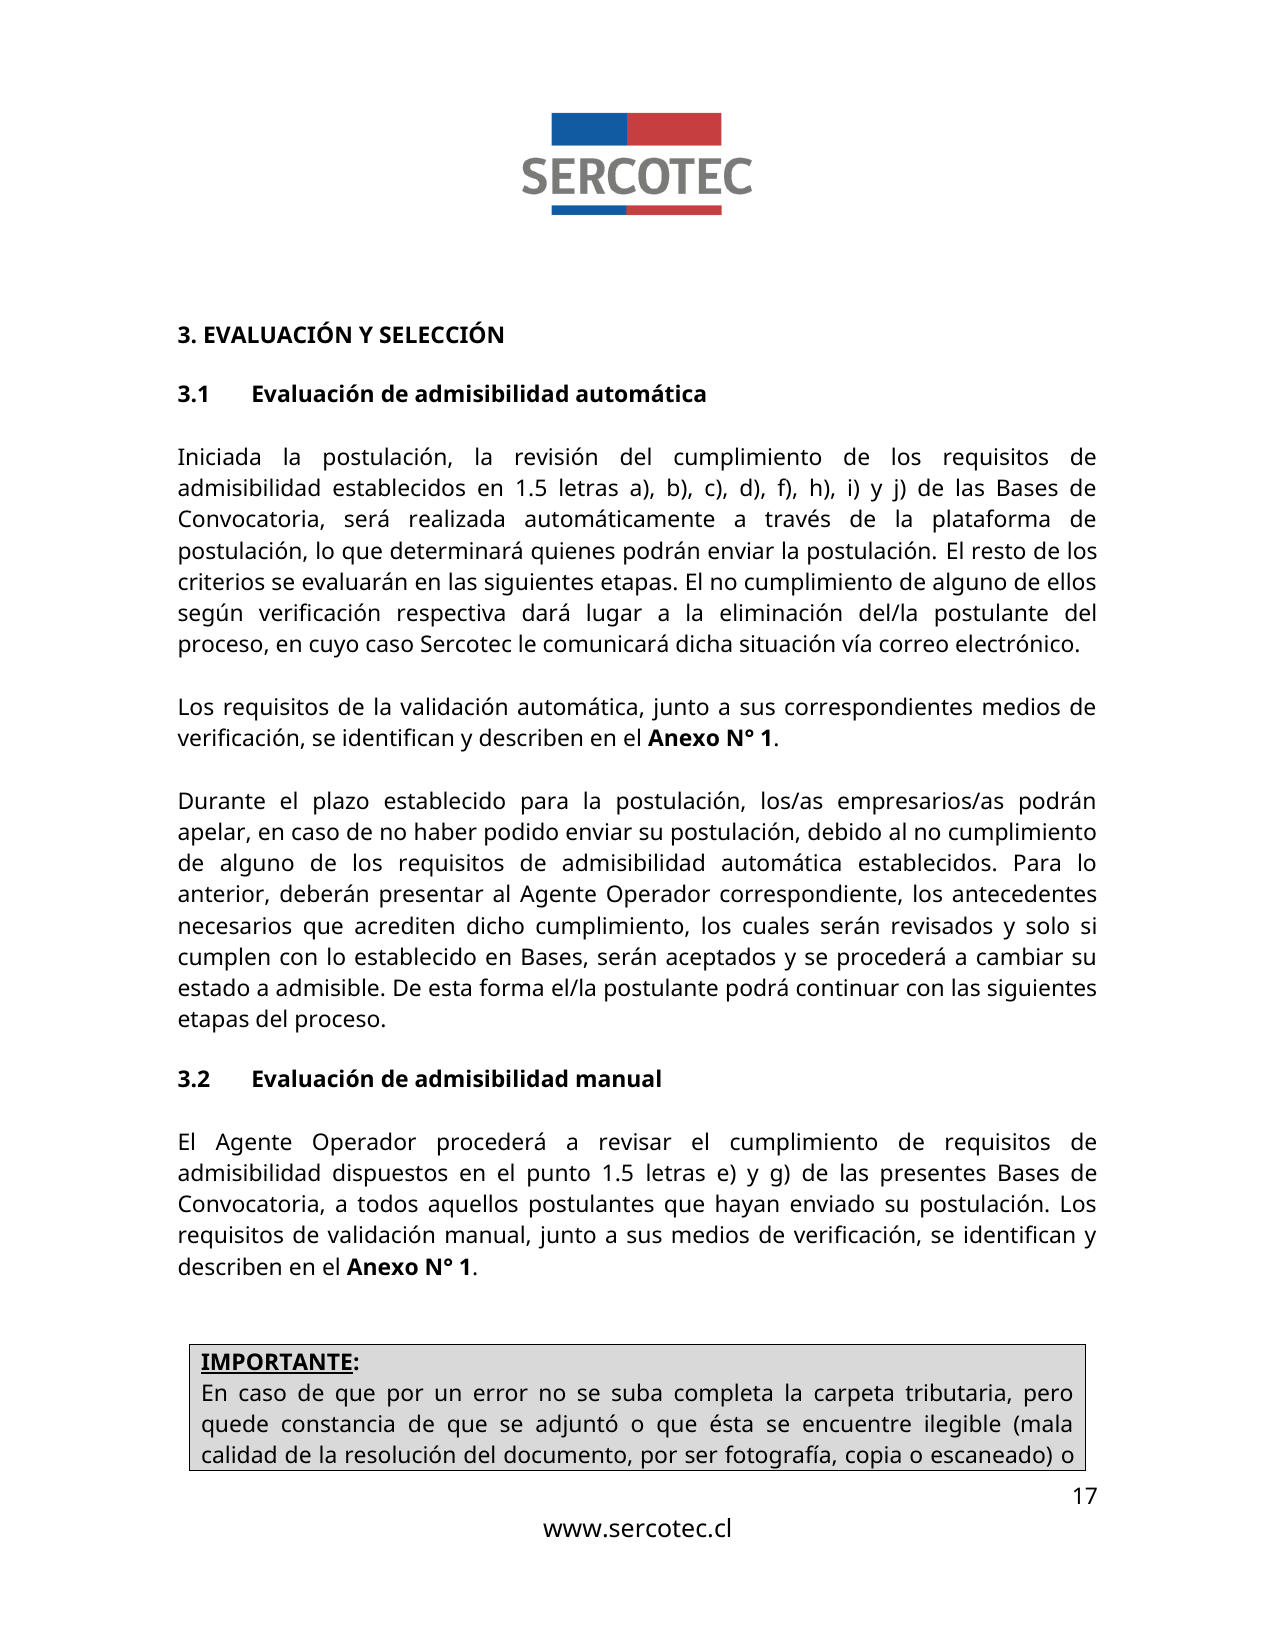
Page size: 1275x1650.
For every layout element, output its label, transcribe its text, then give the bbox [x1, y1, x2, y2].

text El Agente Operador procederá a revisar el cumplimiento de requisitos de admisibilidad dispuestos en el punto 1.5 letras e) y g) de las presentes Bases de Convocatoria, a todos aquellos postulantes que hayan enviado su postulación. Los requisitos de validación manual, junto a sus medios de verificación, se identifican y describen en el Anexo N° 1. [177, 1126, 1098, 1282]
picture [512, 105, 763, 225]
text 3.2 Evaluación de admisibilidad manual [177, 1063, 1098, 1094]
text Durante el plazo establecido para la postulación, los/as empresarios/as podrán apelar, en caso de no haber podido enviar su postulación, debido al no cumplimiento de alguno de los requisitos de admisibilidad automática establecidos. Para lo anterior, deberán presentar al Agente Operador correspondiente, los antecedentes necesarios que acrediten dicho cumplimiento, los cuales serán revisados y solo si cumplen con lo establecido en Bases, serán aceptados y se procederá a cambiar su estado a admisible. De esta forma el/la postulante podrá continuar con las siguientes etapas del proceso. [177, 785, 1098, 1035]
text 3. EVALUACIÓN Y SELECCIÓN [177, 319, 1098, 350]
text Iniciada la postulación, la revisión del cumplimiento de los requisitos de admisibilidad establecidos en 1.5 letras a), b), c), d), f), h), i) y j) de las Bases de Convocatoria, será realizada automáticamente a través de la plataforma de postulación, lo que determinará quienes podrán enviar la postulación. El resto de los criterios se evaluarán en las siguientes etapas. El no cumplimiento de alguno de ellos según verificación respectiva dará lugar a la eliminación del/la postulante del proceso, en cuyo caso Sercotec le comunicará dicha situación vía correo electrónico. [177, 441, 1098, 660]
text Los requisitos de la validación automática, junto a sus correspondientes medios de verificación, se identifican y describen en el Anexo N° 1. [177, 691, 1098, 753]
text 3.1 Evaluación de admisibilidad automática [177, 378, 1098, 410]
